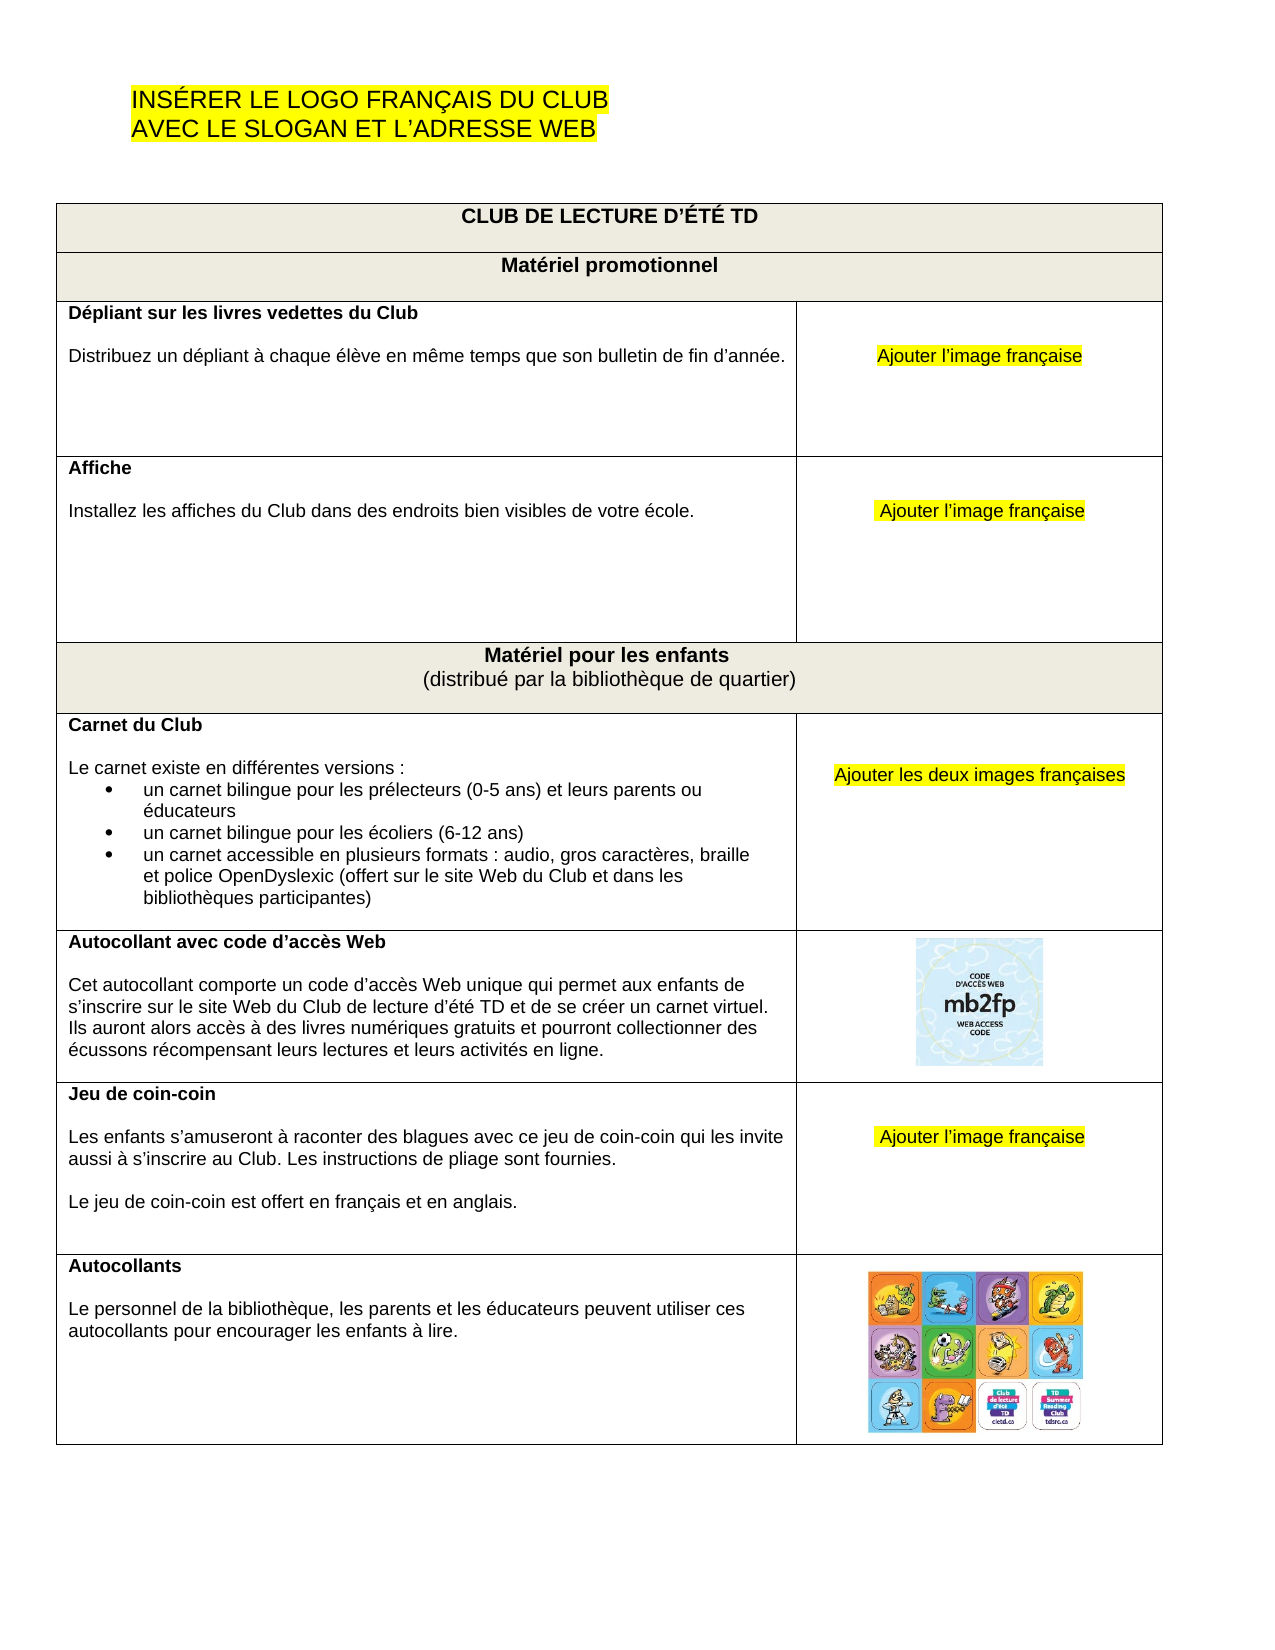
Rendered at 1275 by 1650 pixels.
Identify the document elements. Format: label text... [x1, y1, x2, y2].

table_cell Ajouter l’image française [797, 302, 1162, 456]
table_cell Ajouter l’image française [797, 1083, 1162, 1254]
table_header CLUB DE LECTURE D’ÉTÉ TD [57, 204, 1162, 252]
table_cell Jeu de coin-coin Les enfants s’amuseront à raconter des blagues avec ce jeu de coin-coin qui les invite aussi à s’inscrire au Club. Les instructions de pliage sont fournies. Le jeu de coin-coin est offert en français et en anglais. [57, 1083, 796, 1254]
table_cell Ajouter l’image française [797, 457, 1162, 642]
table_cell [797, 1255, 1162, 1443]
table_cell Carnet du Club Le carnet existe en différentes versions : un carnet bilingue pour les prélecteurs (0-5 ans) et leurs parents ou éducateurs un carnet bilingue pour les écoliers (6-12 ans) un carnet accessible en plusieurs formats : audio, gros caractères, braille et police OpenDyslexic (offert sur le site Web du Club et dans les bibliothèques participantes) [57, 714, 796, 930]
table_cell Matériel promotionnel [57, 253, 1162, 301]
picture [915, 938, 1044, 1066]
table_cell Ajouter les deux images françaises [797, 714, 1162, 930]
table_cell Dépliant sur les livres vedettes du Club Distribuez un dépliant à chaque élève en même temps que son bulletin de fin d’année. [57, 302, 796, 456]
table_cell Autocollants Le personnel de la bibliothèque, les parents et les éducateurs peuvent utiliser ces autocollants pour encourager les enfants à lire. [57, 1255, 796, 1443]
table_cell [797, 931, 1162, 1082]
table_cell Autocollant avec code d’accès Web Cet autocollant comporte un code d’accès Web unique qui permet aux enfants de s’inscrire sur le site Web du Club de lecture d’été TD et de se créer un carnet virtuel. Ils auront alors accès à des livres numériques gratuits et pourront collectionner des écussons récompensant leurs lectures et leurs activités en ligne. [57, 931, 796, 1082]
table_cell Matériel pour les enfants (distribué par la bibliothèque de quartier) [57, 643, 1162, 713]
table_cell Affiche Installez les affiches du Club dans des endroits bien visibles de votre école. [57, 457, 796, 642]
picture [862, 1266, 1089, 1437]
